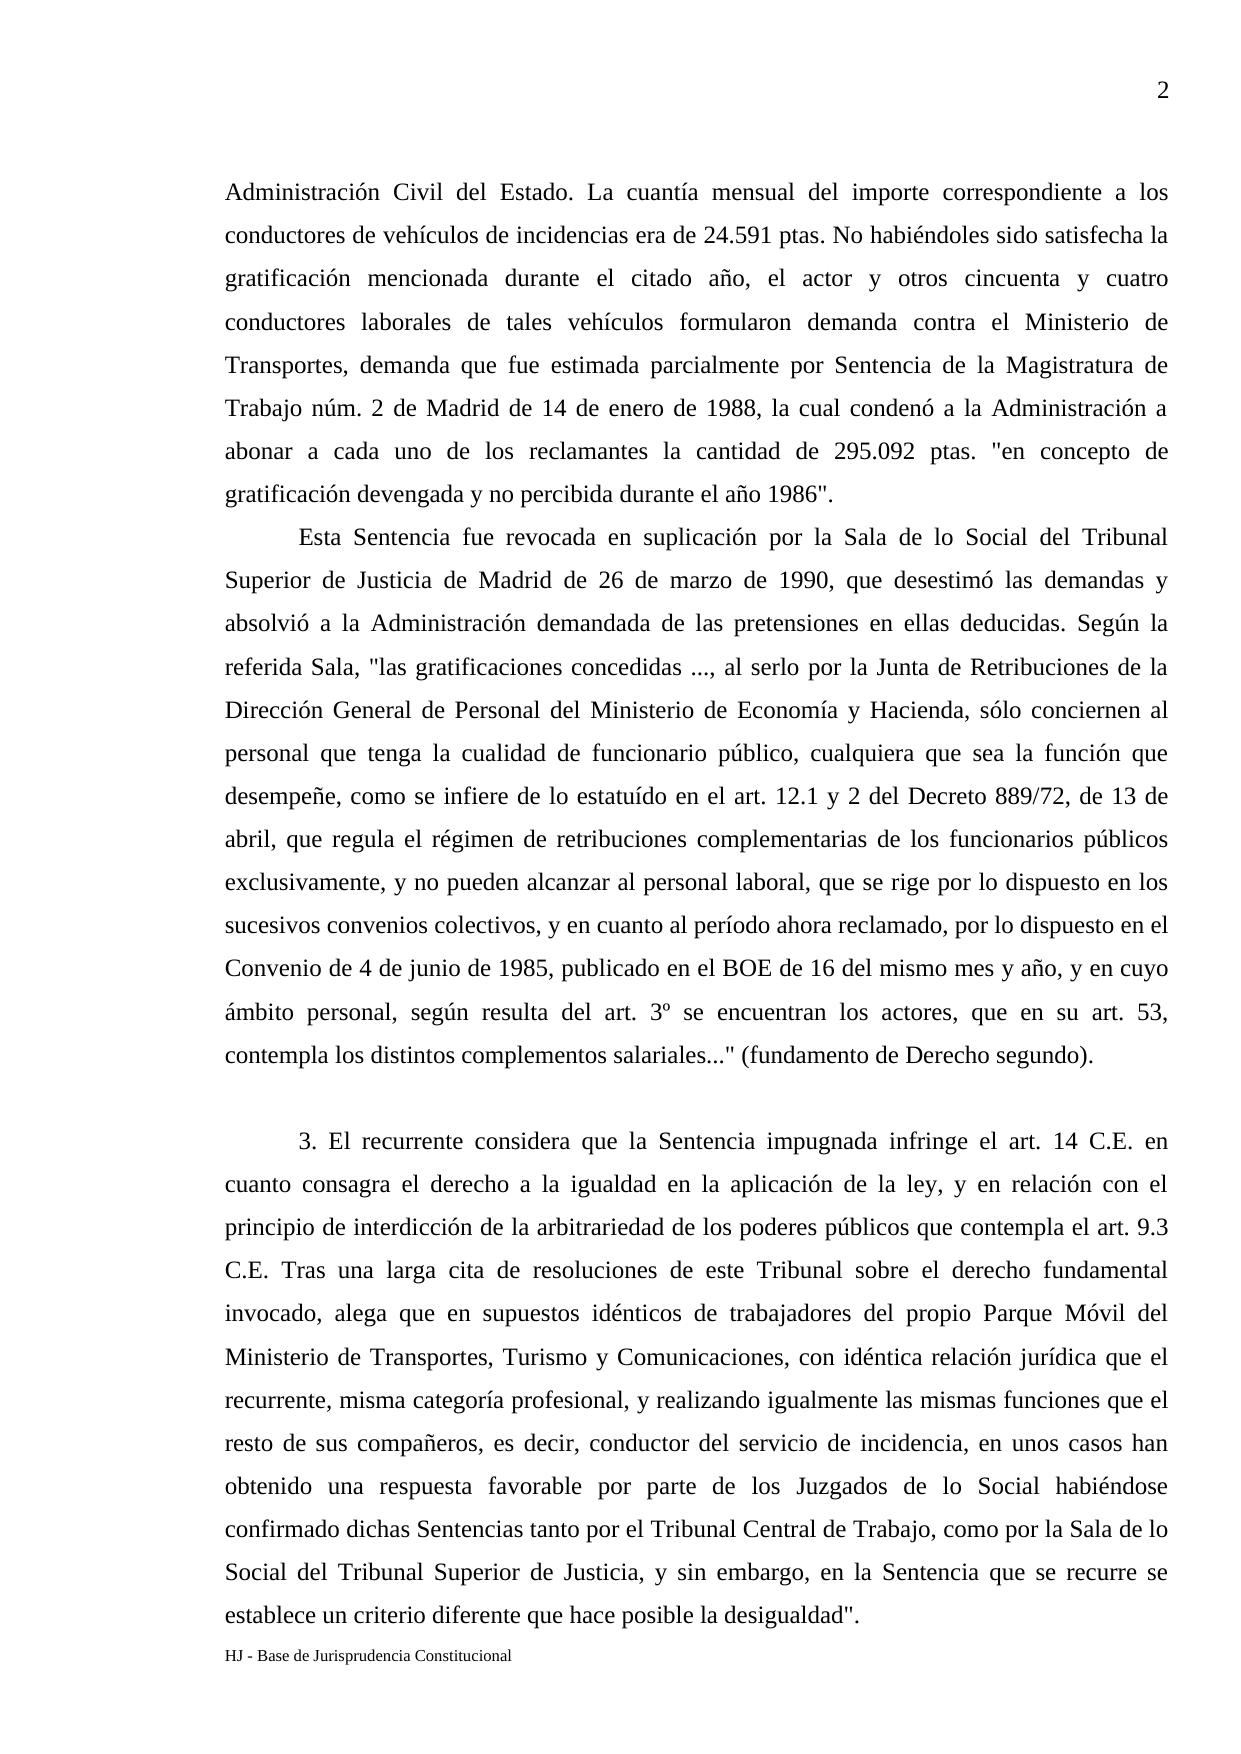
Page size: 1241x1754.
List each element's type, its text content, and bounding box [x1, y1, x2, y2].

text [224, 177, 1169, 508]
text 3. El recurrente considera que la Sentencia impugnada infringe el art. 14 C.E. en cuanto consagra el derecho a la igualdad en la aplicación de la ley, y en relación con el principio de interdicción de la arbitrariedad de los poderes públicos que contempla el art. 9.3 C.E. Tras una larga cita de resoluciones de este Tribunal sobre el derecho fundamental invocado, alega que en supuestos idénticos de trabajadores del propio Parque Móvil del Ministerio de Transportes, Turismo y Comunicaciones, con idéntica relación jurídica que el recurrente, misma categoría profesional, y realizando igualmente las mismas funciones que el resto de sus compañeros, es decir, conductor del servicio de incidencia, en unos casos han obtenido una respuesta favorable por parte de los Juzgados de lo Social habiéndose confirmado dichas Sentencias tanto por el Tribunal Central de Trabajo, como por la Sala de lo Social del Tribunal Superior de Justicia, y sin embargo, en la Sentencia que se recurre se establece un criterio diferente que hace posible la desigualdad". [224, 1126, 1169, 1629]
text Esta Sentencia fue revocada en suplicación por la Sala de lo Social del Tribunal Superior de Justicia de Madrid de 26 de marzo de 1990, que desestimó las demandas y absolvió a la Administración demandada de las pretensiones en ellas deducidas. Según la referida Sala, "las gratificaciones concedidas ..., al serlo por la Junta de Retribuciones de la Dirección General de Personal del Ministerio de Economía y Hacienda, sólo conciernen al personal que tenga la cualidad de funcionario público, cualquiera que sea la función que desempeñe, como se infiere de lo estatuído en el art. 12.1 y 2 del Decreto 889/72, de 13 de abril, que regula el régimen de retribuciones complementarias de los funcionarios públicos exclusivamente, y no pueden alcanzar al personal laboral, que se rige por lo dispuesto en los sucesivos convenios colectivos, y en cuanto al período ahora reclamado, por lo dispuesto en el Convenio de 4 de junio de 1985, publicado en el BOE de 16 del mismo mes y año, y en cuyo ámbito personal, según resulta del art. 3º se encuentran los actores, que en su art. 53, contempla los distintos complementos salariales..." (fundamento de Derecho segundo). [224, 522, 1169, 1068]
